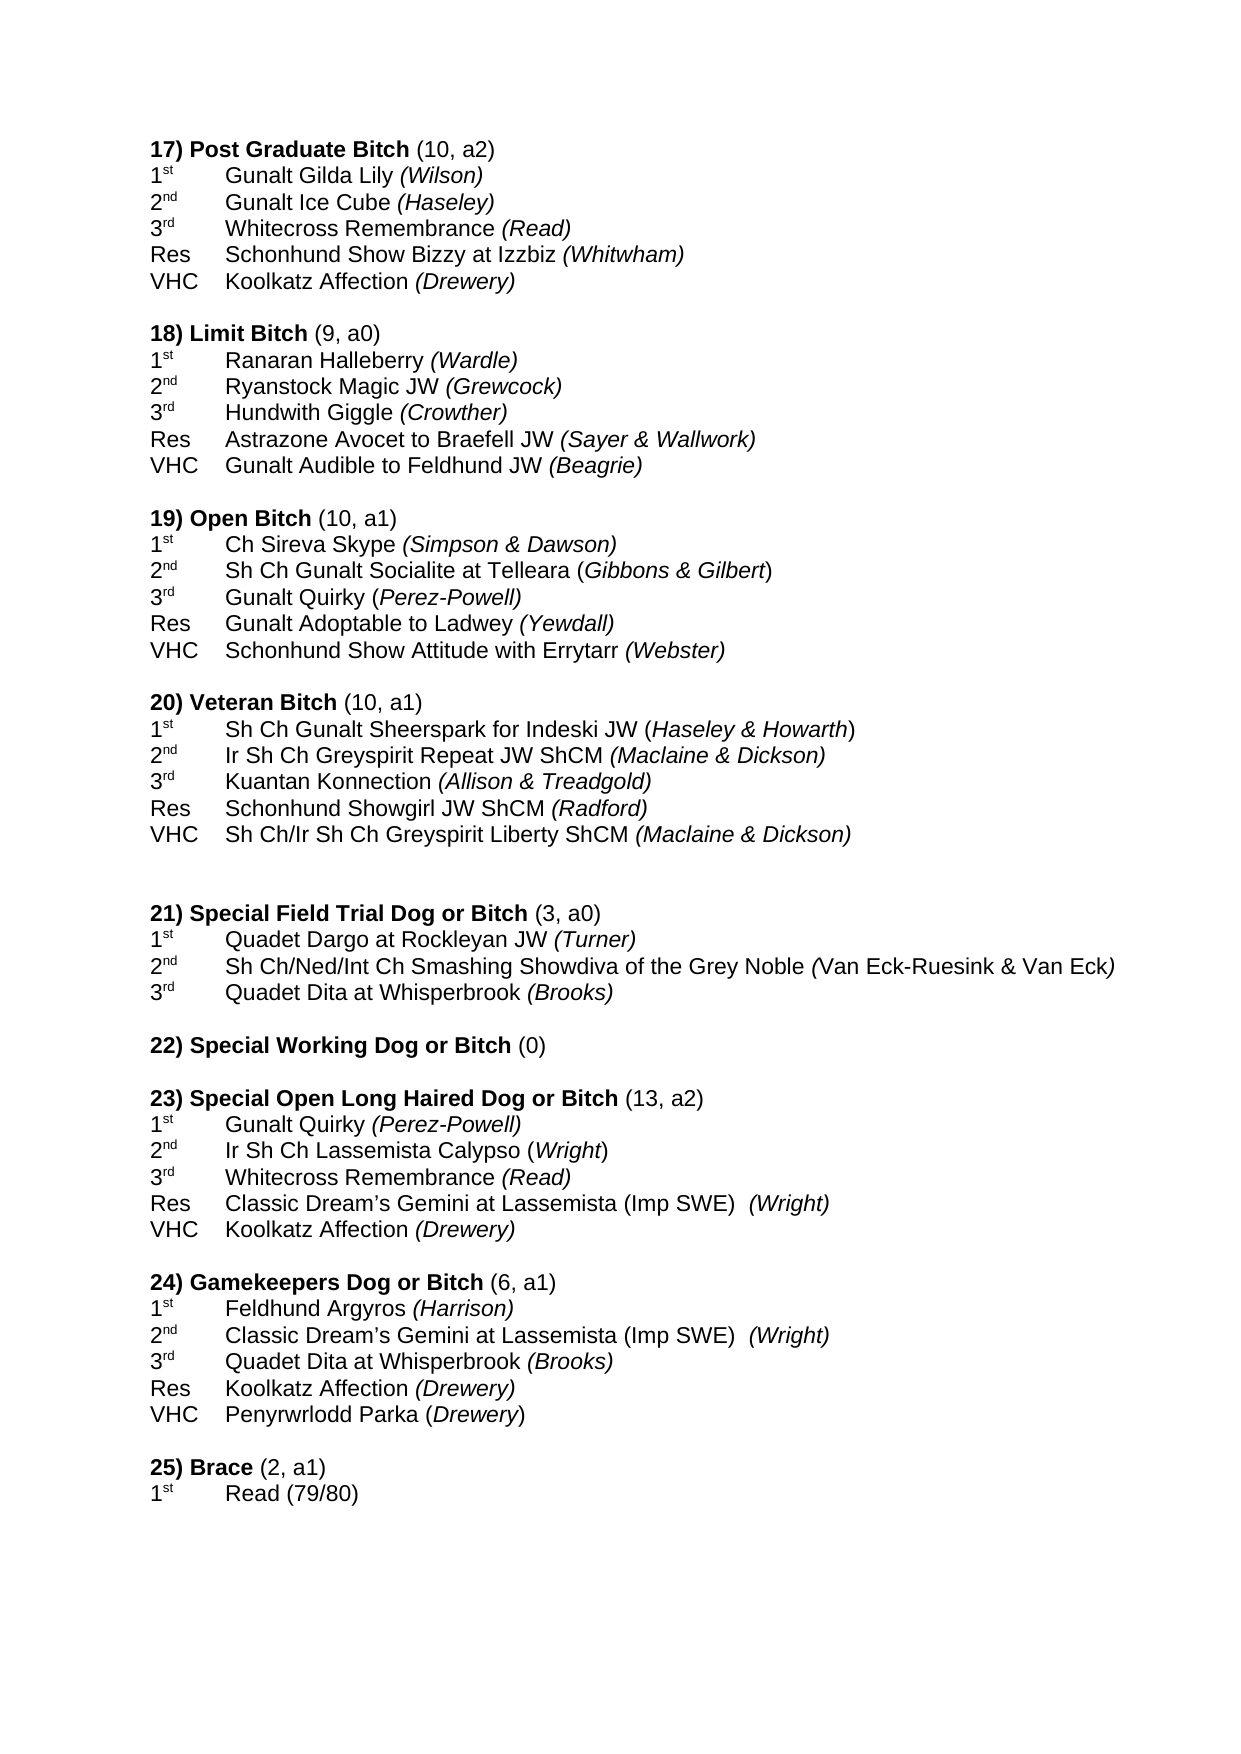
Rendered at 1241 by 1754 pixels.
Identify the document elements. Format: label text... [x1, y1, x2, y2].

text 25) Brace (2, a1) 1st Read (79/80) [150, 1427, 1090, 1535]
text VHC Gunalt Audible to Feldhund JW (Beagrie) [150, 452, 1090, 478]
text 17) Post Graduate Bitch (10, a2) 1st Gunalt Gilda Lily (Wilson) 2nd Gunalt Ice Cube (Haseley) 3rd Whitecross Remembrance (Read) Res Schonhund Show Bizzy at Izzbiz (Whitwham) [150, 136, 1090, 268]
text 19) Open Bitch (10, a1) 1st Ch Sireva Skype (Simpson & Dawson) 2nd Sh Ch Gunalt Socialite at Telleara (Gibbons & Gilbert) 3rd Gunalt Quirky (Perez-Powell) Res Gunalt Adoptable to Ladwey (Yewdall) VHC Schonhund Show Attitude with Errytarr (Webster) 20) Veteran Bitch (10, a1) 1st Sh Ch Gunalt Sheerspark for Indeski JW (Haseley & Howarth) 2nd Ir Sh Ch Greyspirit Repeat JW ShCM (Maclaine & Dickson) [150, 478, 1090, 768]
text 21) Special Field Trial Dog or Bitch (3, a0) 1st Quadet Dargo at Rockleyan JW (Turner) 2nd Sh Ch/Ned/Int Ch Smashing Showdiva of the Grey Noble (Van Eck-Ruesink & Van Eck) 3rd Quadet Dita at Whisperbrook (Brooks) 22) Special Working Dog or Bitch (0) [150, 900, 1184, 1058]
text 23) Special Open Long Haired Dog or Bitch (13, a2) 1st Gunalt Quirky (Perez-Powell) 2nd Ir Sh Ch Lassemista Calypso (Wright) 3rd Whitecross Remembrance (Read) Res Classic Dream’s Gemini at Lassemista (Imp SWE) (Wright) VHC Koolkatz Affection (Drewery) 24) Gamekeepers Dog or Bitch (6, a1) 1st Feldhund Argyros (Harrison) 2nd Classic Dream’s Gemini at Lassemista (Imp SWE) (Wright) [150, 1058, 1090, 1348]
text 3rd Kuantan Konnection (Allison & Treadgold) Res Schonhund Showgirl JW ShCM (Radford) VHC Sh Ch/Ir Sh Ch Greyspirit Liberty ShCM (Maclaine & Dickson) [150, 768, 1090, 847]
text VHC Koolkatz Affection (Drewery) 18) Limit Bitch (9, a0) 1st Ranaran Halleberry (Wardle) 2nd Ryanstock Magic JW (Grewcock) [150, 268, 1090, 399]
text 3rd Hundwith Giggle (Crowther) [150, 399, 1090, 426]
text 3rd Quadet Dita at Whisperbrook (Brooks) Res Koolkatz Affection (Drewery) VHC Penyrwrlodd Parka (Drewery) [150, 1348, 1090, 1427]
text Res Astrazone Avocet to Braefell JW (Sayer & Wallwork) [150, 426, 1090, 452]
